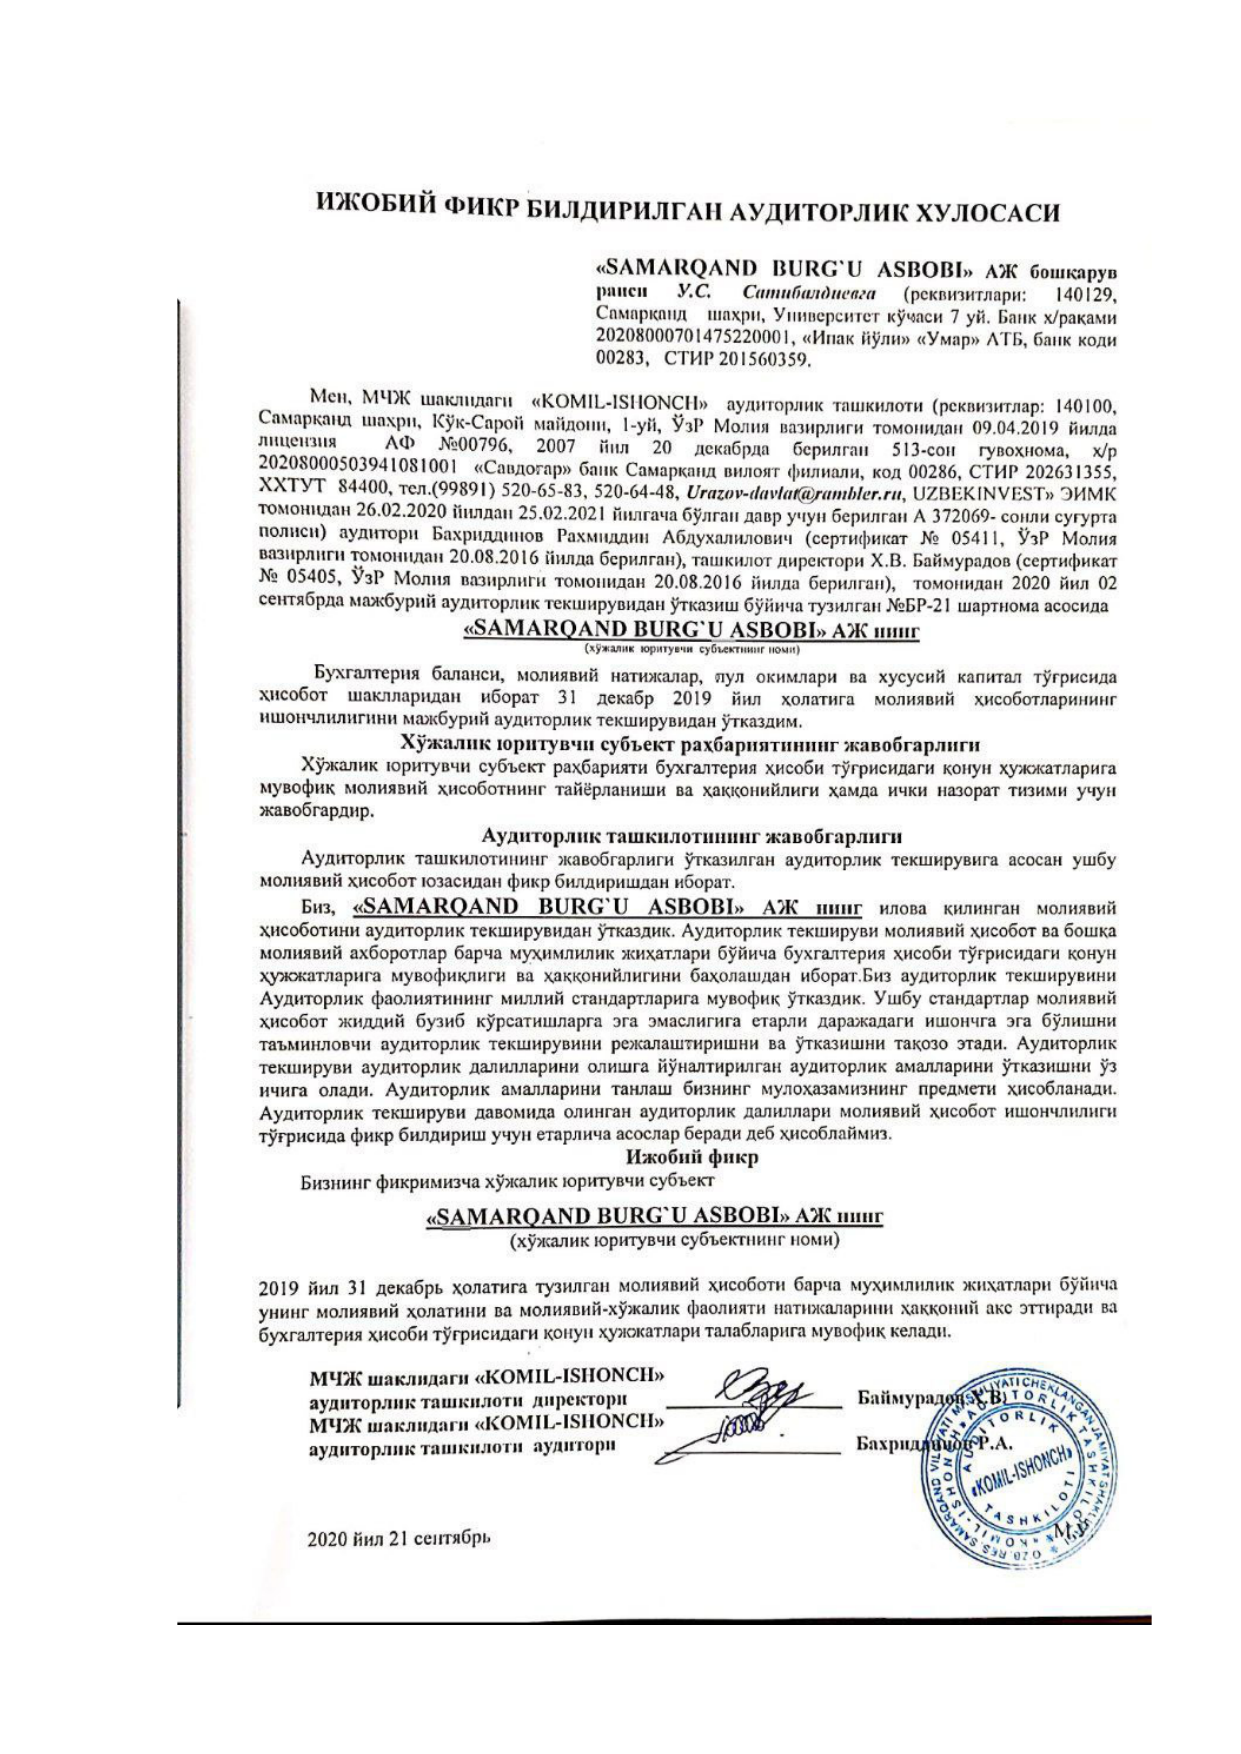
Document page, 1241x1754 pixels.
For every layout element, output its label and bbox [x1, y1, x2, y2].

picture [177, 118, 1152, 1625]
